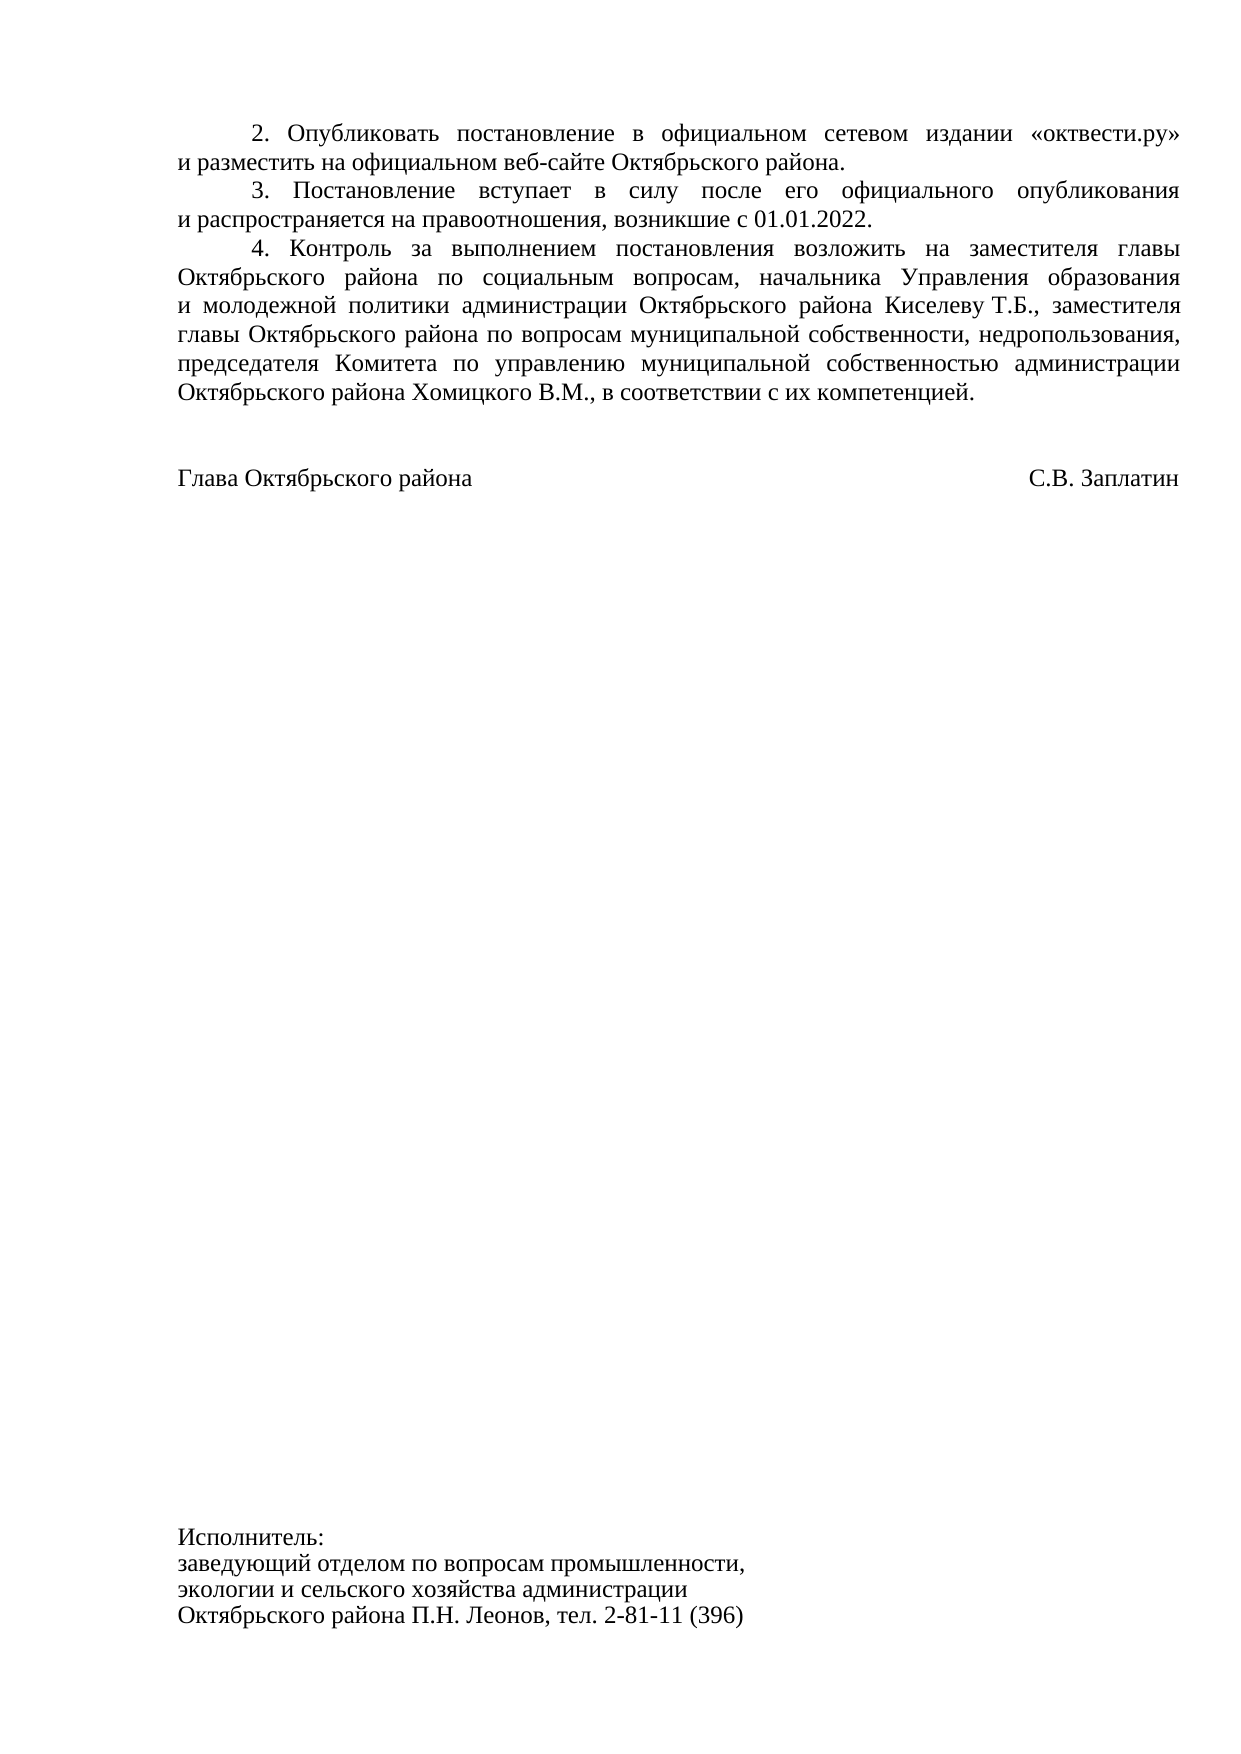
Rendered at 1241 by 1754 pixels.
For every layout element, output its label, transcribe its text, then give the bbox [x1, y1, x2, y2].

text 4. Контроль за выполнением постановления возложить на заместителя главы Октябрьского района по социальным вопросам, начальника Управления образования и молодежной политики администрации Октябрьского района Киселеву Т.Б., заместителя главы Октябрьского района по вопросам муниципальной собственности, недропользования, председателя Комитета по управлению муниципальной собственностью администрации Октябрьского района Хомицкого В.М., в соответствии с их компетенцией. [177, 233, 1181, 406]
list Октябрьского района П.Н. Леонов, тел. 2-81-11 (396) [177, 1603, 1181, 1628]
text 2. Опубликовать постановление в официальном сетевом издании «октвести.ру» и разместить на официальном веб-сайте Октябрьского района. [177, 118, 1181, 176]
text 3. Постановление вступает в силу после его официального опубликования и распространяется на правоотношения, возникшие с 01.01.2022. [177, 176, 1181, 233]
text Глава Октябрьского района С.В. Заплатин [177, 463, 1181, 492]
list Исполнитель: [177, 1525, 1181, 1551]
list заведующий отделом по вопросам промышленности, [177, 1551, 1181, 1577]
list экологии и сельского хозяйства администрации [177, 1577, 1181, 1603]
